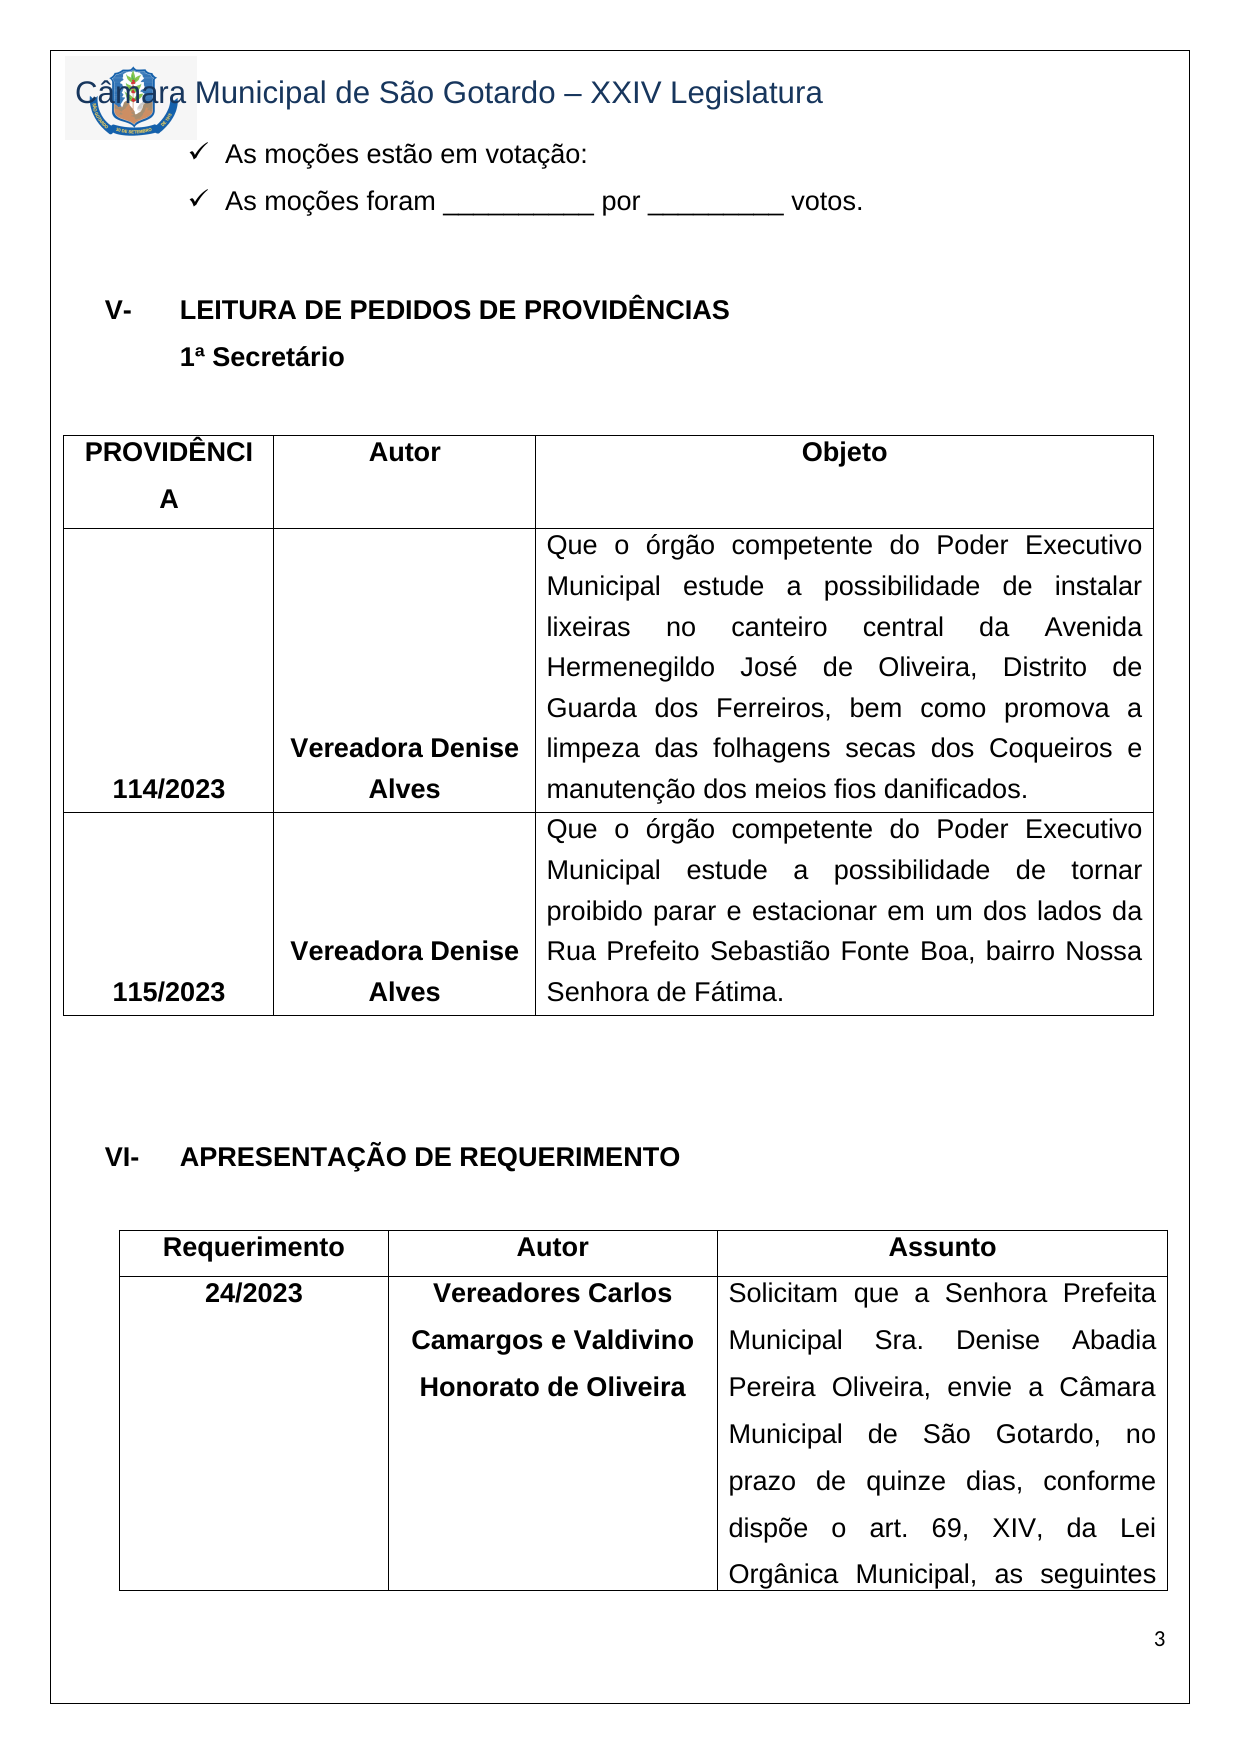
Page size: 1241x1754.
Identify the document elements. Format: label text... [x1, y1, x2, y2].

table_cell 115/2023 [64, 813, 273, 1015]
table_header Autor [274, 436, 535, 528]
table_cell 114/2023 [64, 529, 273, 812]
table_header Autor [389, 1231, 717, 1276]
list APRESENTAÇÃO DE REQUERIMENTO [104, 1141, 1165, 1172]
table_cell 24/2023 [120, 1277, 388, 1590]
list As moções estão em votação: [187, 138, 1165, 169]
list 1ª Secretário [179, 341, 1165, 372]
table_header Objeto [536, 436, 1153, 528]
list As moções foram __________ por _________ votos. [187, 185, 1165, 216]
table_cell Vereadora Denise Alves [274, 529, 535, 812]
table_cell Que o órgão competente do Poder Executivo Municipal estude a possibilidade de tornar proibido parar e estacionar em um dos lados da Rua Prefeito Sebastião Fonte Boa, bairro Nossa Senhora de Fátima. [536, 813, 1153, 1015]
table_cell Que o órgão competente do Poder Executivo Municipal estude a possibilidade de instalar lixeiras no canteiro central da Avenida Hermenegildo José de Oliveira, Distrito de Guarda dos Ferreiros, bem como promova a limpeza das folhagens secas dos Coqueiros e manutenção dos meios fios danificados. [536, 529, 1153, 812]
table_cell Vereadora Denise Alves [274, 813, 535, 1015]
list LEITURA DE PEDIDOS DE PROVIDÊNCIAS [104, 294, 1165, 326]
table_header Requerimento [120, 1231, 388, 1276]
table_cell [389, 1277, 717, 1590]
table_header Assunto [718, 1231, 1167, 1276]
picture [65, 56, 197, 140]
table_header PROVIDÊNCIA [64, 436, 273, 528]
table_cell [718, 1277, 1167, 1590]
